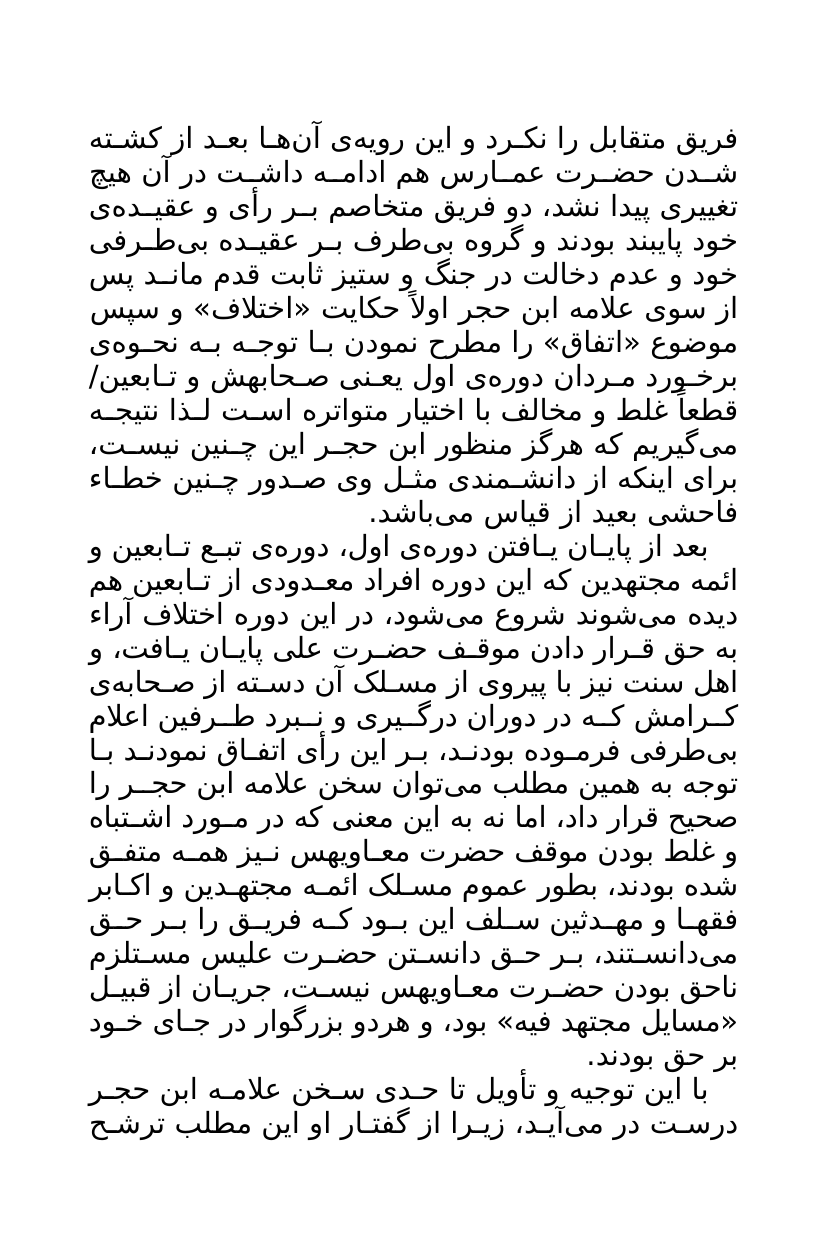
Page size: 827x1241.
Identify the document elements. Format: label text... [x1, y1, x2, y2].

text بعد از پایان یافتن دوره‌ی اول، دوره‌ی تبع تابعین و ائمه مجتهدین که این دوره افراد معدودی از تابعین هم دیده می‌شوند شروع می‌شود، در این دوره اختلاف آراء به حق قرار دادن موقف حضرت علی پایان یافت، و اهل سنت نیز با پیروی از مسلک آن دسته از صحابه‌ی کرامش که در دوران درگیری و نبرد طرفین اعلام بی‌طرفی فرموده بودند، بر این رأی اتفاق نمودند با توجه به همین مطلب می‌توان سخن علامه ابن حجر را صحیح قرار داد، اما نه به این معنی که در مورد اشتباه و غلط بودن موقف حضرت معاویهس نیز همه متفق شده بودند، بطور عموم مسلک ائمه مجتهدین و اکابر فقها و مهدثین سلف این بود که فریق را بر حق می‌دانستند، بر حق دانستن حضرت علیس مستلزم ناحق بودن حضرت معاویهس نیست، جریان از قبیل «مسایل مجتهد فیه» بود، و هردو بزرگوار در جای خود بر حق بودند. [89, 529, 738, 1072]
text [89, 122, 738, 529]
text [89, 1072, 738, 1140]
